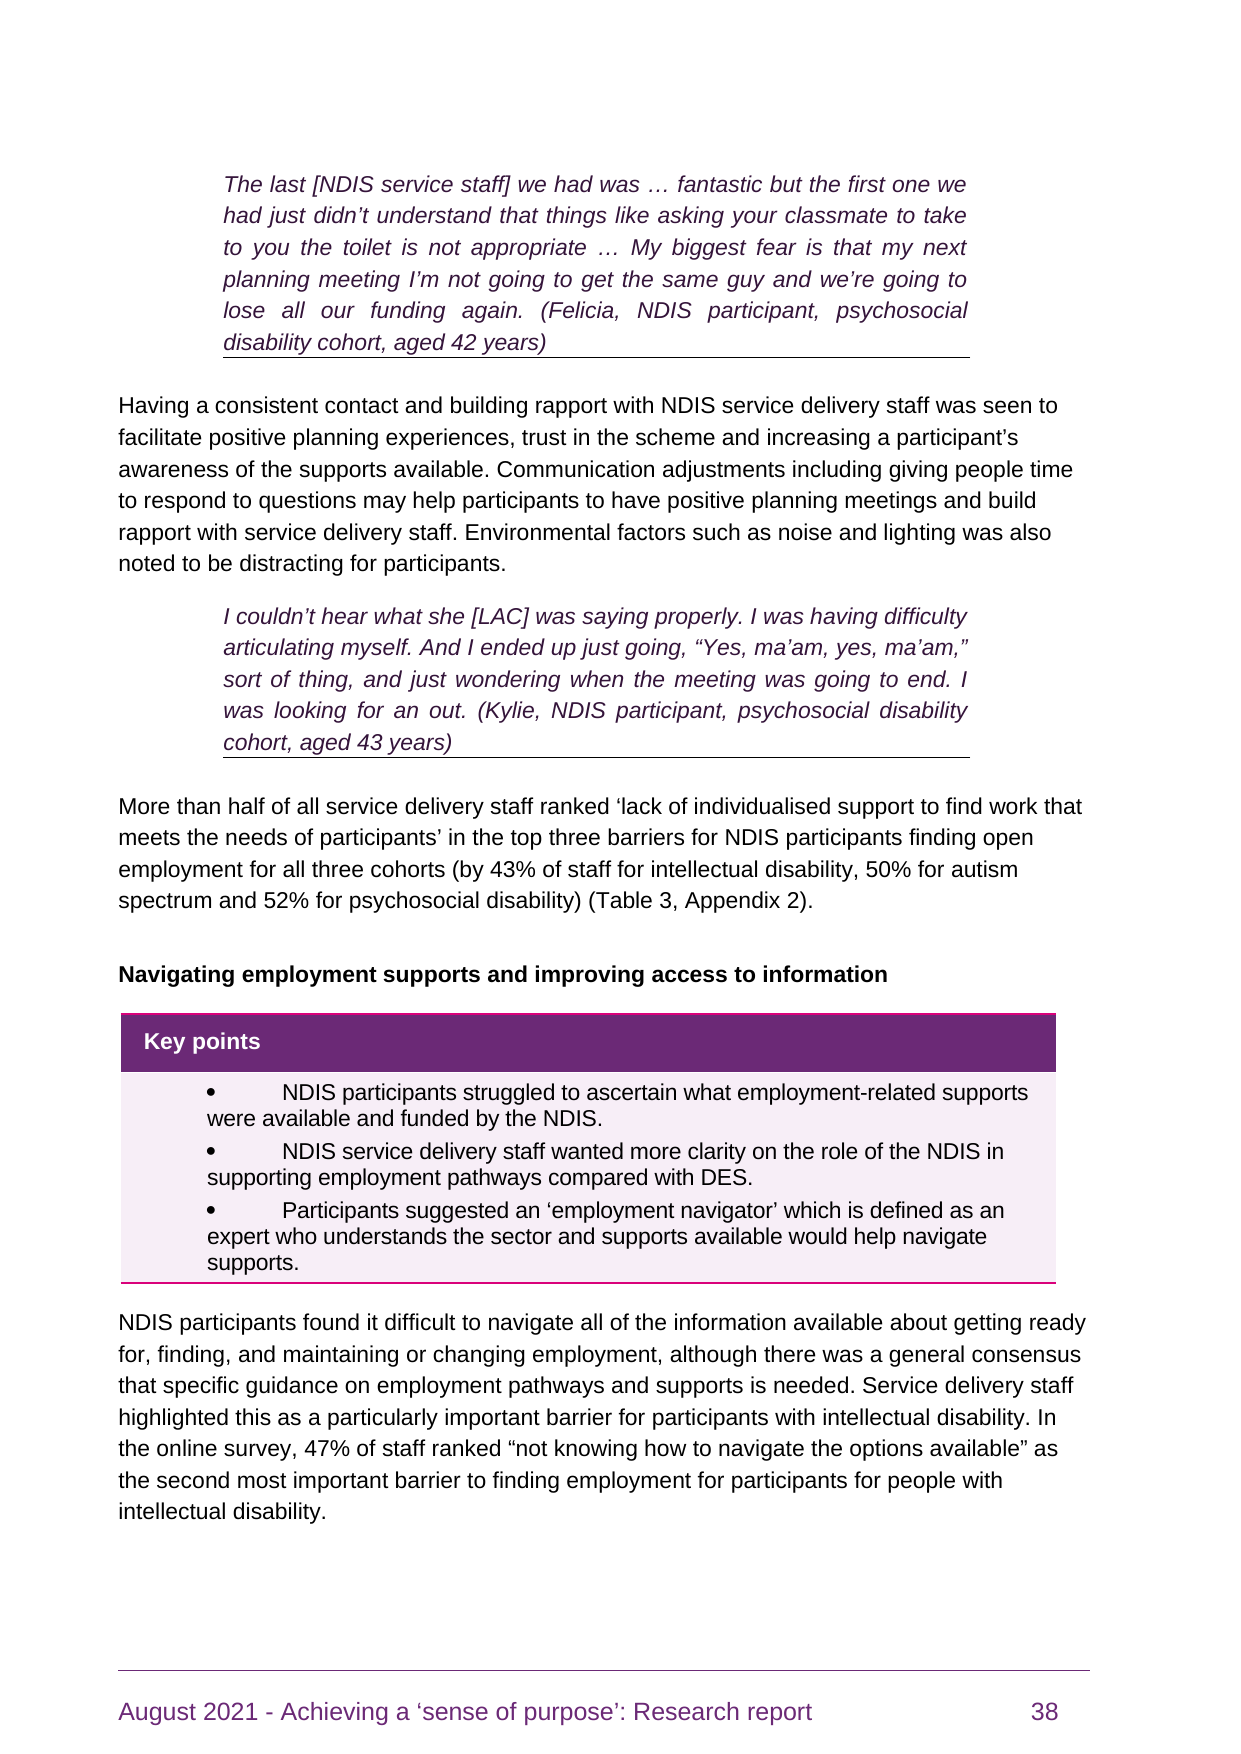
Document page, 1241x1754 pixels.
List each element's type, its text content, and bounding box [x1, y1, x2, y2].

text The last [NDIS service staff] we had was … fantastic but the first one we had just didn’t understand that things like asking your classmate to take to you the toilet is not appropriate … My biggest fear is that my next planning meeting I’m not going to get the same guy and we’re going to lose all our funding again. (Felicia, NDIS participant, psychosocial disability cohort, aged 42 years) [223, 171, 970, 357]
subtitle Navigating employment supports and improving access to information [118, 961, 1090, 987]
text NDIS participants found it difficult to navigate all of the information available about getting ready for, finding, and maintaining or changing employment, although there was a general consensus that specific guidance on employment pathways and supports is needed. Service delivery staff highlighted this as a particularly important barrier for participants with intellectual disability. In the online survey, 47% of staff ranked “not knowing how to navigate the options available” as the second most important barrier to finding employment for participants for people with intellectual disability. [118, 1309, 1090, 1525]
table_cell NDIS participants struggled to ascertain what employment-related supports were available and funded by the NDIS. NDIS service delivery staff wanted more clarity on the role of the NDIS in supporting employment pathways compared with DES. Participants suggested an ‘employment navigator’ which is defined as an expert who understands the sector and supports available would help navigate supports. [121, 1073, 1056, 1282]
text More than half of all service delivery staff ranked ‘lack of individualised support to find work that meets the needs of participants’ in the top three barriers for NDIS participants finding open employment for all three cohorts (by 43% of staff for intellectual disability, 50% for autism spectrum and 52% for psychosocial disability) (Table 3, Appendix 2). [118, 793, 1090, 914]
table_header Key points [121, 1015, 1056, 1072]
text Having a consistent contact and building rapport with NDIS service delivery staff was seen to facilitate positive planning experiences, trust in the scheme and increasing a participant’s awareness of the supports available. Communication adjustments including giving people time to respond to questions may help participants to have positive planning meetings and build rapport with service delivery staff. Environmental factors such as noise and lighting was also noted to be distracting for participants. [118, 392, 1090, 577]
text I couldn’t hear what she [LAC] was saying properly. I was having difficulty articulating myself. And I ended up just going, “Yes, ma’am, yes, ma’am,” sort of thing, and just wondering when the meeting was going to end. I was looking for an out. (Kylie, NDIS participant, psychosocial disability cohort, aged 43 years) [223, 603, 970, 757]
